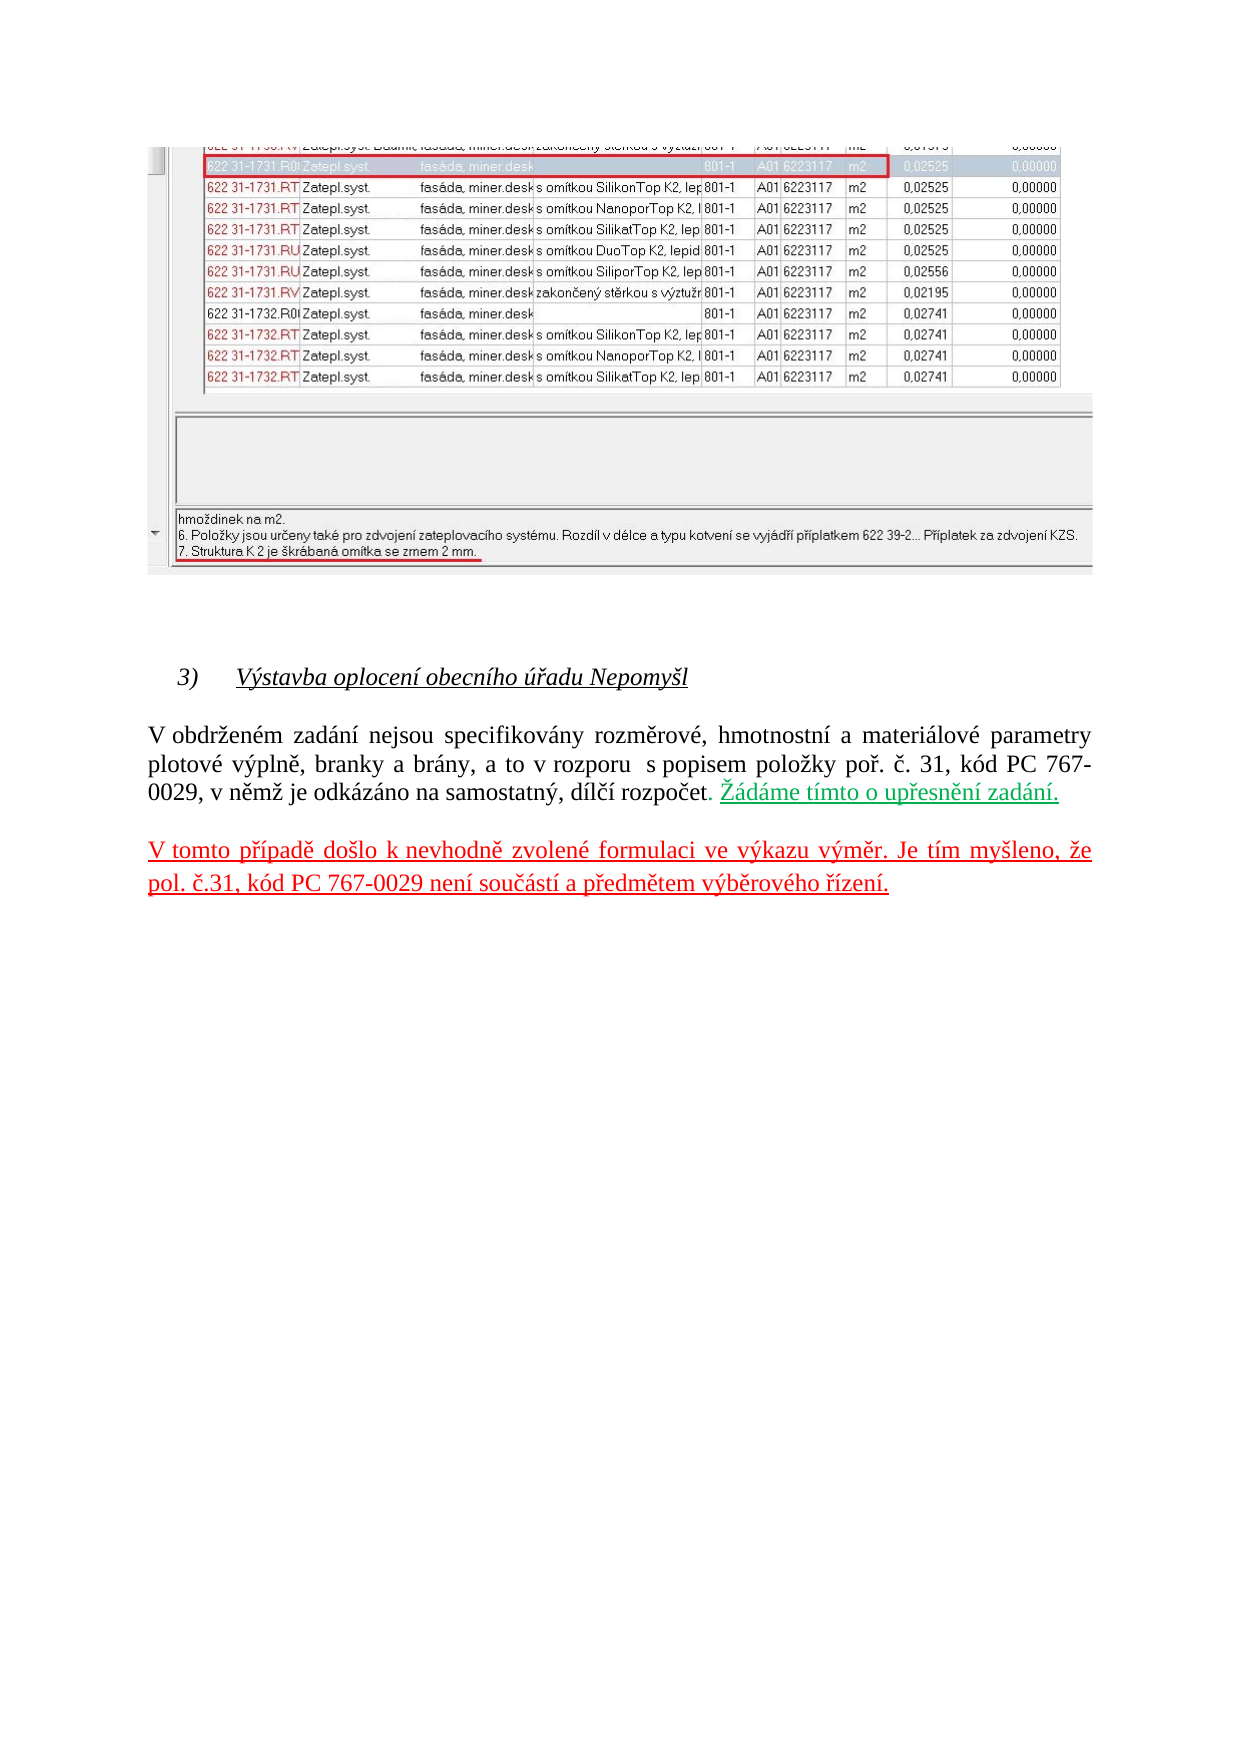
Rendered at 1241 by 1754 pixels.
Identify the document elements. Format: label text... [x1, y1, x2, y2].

text 3) Výstavba oplocení obecního úřadu Nepomyšl [177, 662, 1093, 691]
text V obdrženém zadání nejsou specifikovány rozměrové, hmotnostní a materiálové parametry plotové výplně, branky a brány, a to v rozporu s popisem položky poř. č. 31, kód PC 767-0029, v němž je odkázáno na samostatný, dílčí rozpočet. Žádáme tímto o upřesnění zadání. [148, 720, 1093, 806]
text V tomto případě došlo k nevhodně zvolené formulaci ve výkazu výměr. Je tím myšleno, že pol. č.31, kód PC 767-0029 není součástí a předmětem výběrového řízení. [148, 835, 1093, 897]
picture [147, 147, 1093, 575]
